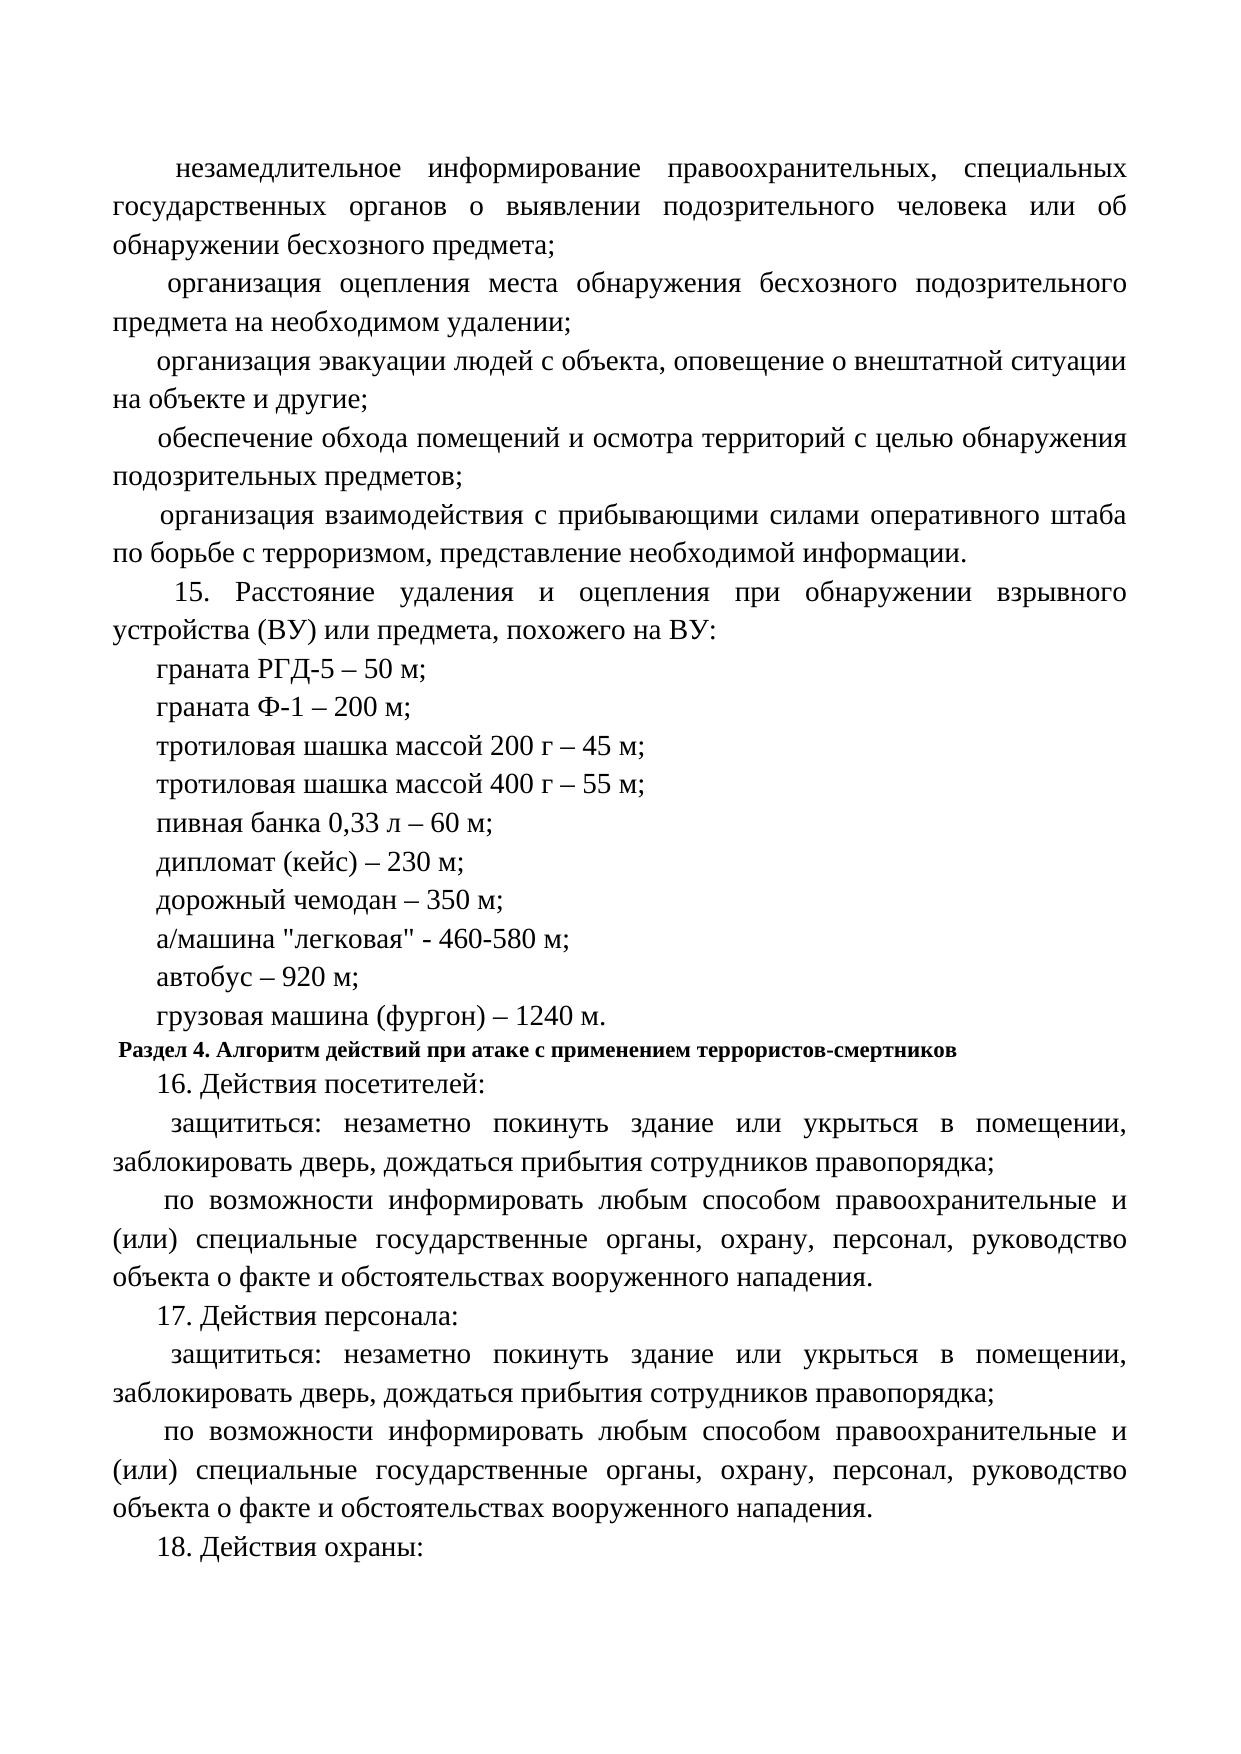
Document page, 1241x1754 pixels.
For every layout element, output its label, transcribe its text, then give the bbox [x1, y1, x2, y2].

text незамедлительное информирование правоохранительных, специальных государственных органов о выявлении подозрительного человека или об обнаружении бесхозного предмета; [112, 150, 1128, 261]
text дипломат (кейс) – 230 м; [112, 844, 1128, 877]
text по возможности информировать любым способом правоохранительные и (или) специальные государственные органы, охрану, персонал, руководство объекта о факте и обстоятельствах вооруженного нападения. [112, 1182, 1128, 1293]
text а/машина "легковая" - 460-580 м; [112, 921, 1128, 954]
text 15. Расстояние удаления и оцепления при обнаружении взрывного устройства (ВУ) или предмета, похожего на ВУ: [112, 574, 1128, 646]
text защититься: незаметно покинуть здание или укрыться в помещении, заблокировать дверь, дождаться прибытия сотрудников правопорядка; [112, 1105, 1128, 1177]
text граната РГД-5 – 50 м; [112, 651, 1128, 684]
text дорожный чемодан – 350 м; [112, 882, 1128, 916]
text 16. Действия посетителей: [112, 1067, 1128, 1100]
text Раздел 4. Алгоритм действий при атаке с применением террористов-смертников [112, 1036, 1128, 1063]
text защититься: незаметно покинуть здание или укрыться в помещении, заблокировать дверь, дождаться прибытия сотрудников правопорядка; [112, 1336, 1128, 1408]
text 18. Действия охраны: [112, 1529, 1128, 1563]
text по возможности информировать любым способом правоохранительные и (или) специальные государственные органы, охрану, персонал, руководство объекта о факте и обстоятельствах вооруженного нападения. [112, 1413, 1128, 1524]
text организация эвакуации людей с объекта, оповещение о внештатной ситуации на объекте и другие; [112, 343, 1128, 415]
text тротиловая шашка массой 200 г – 45 м; [112, 728, 1128, 762]
text граната Ф-1 – 200 м; [112, 689, 1128, 723]
text организация взаимодействия с прибывающими силами оперативного штаба по борьбе с терроризмом, представление необходимой информации. [112, 497, 1128, 569]
text 17. Действия персонала: [112, 1298, 1128, 1331]
text обеспечение обхода помещений и осмотра территорий с целью обнаружения подозрительных предметов; [112, 420, 1128, 492]
text автобус – 920 м; [112, 959, 1128, 993]
text организация оцепления места обнаружения бесхозного подозрительного предмета на необходимом удалении; [112, 266, 1128, 338]
text тротиловая шашка массой 400 г – 55 м; [112, 767, 1128, 800]
text пивная банка 0,33 л – 60 м; [112, 805, 1128, 839]
text грузовая машина (фургон) – 1240 м. [112, 998, 1128, 1031]
